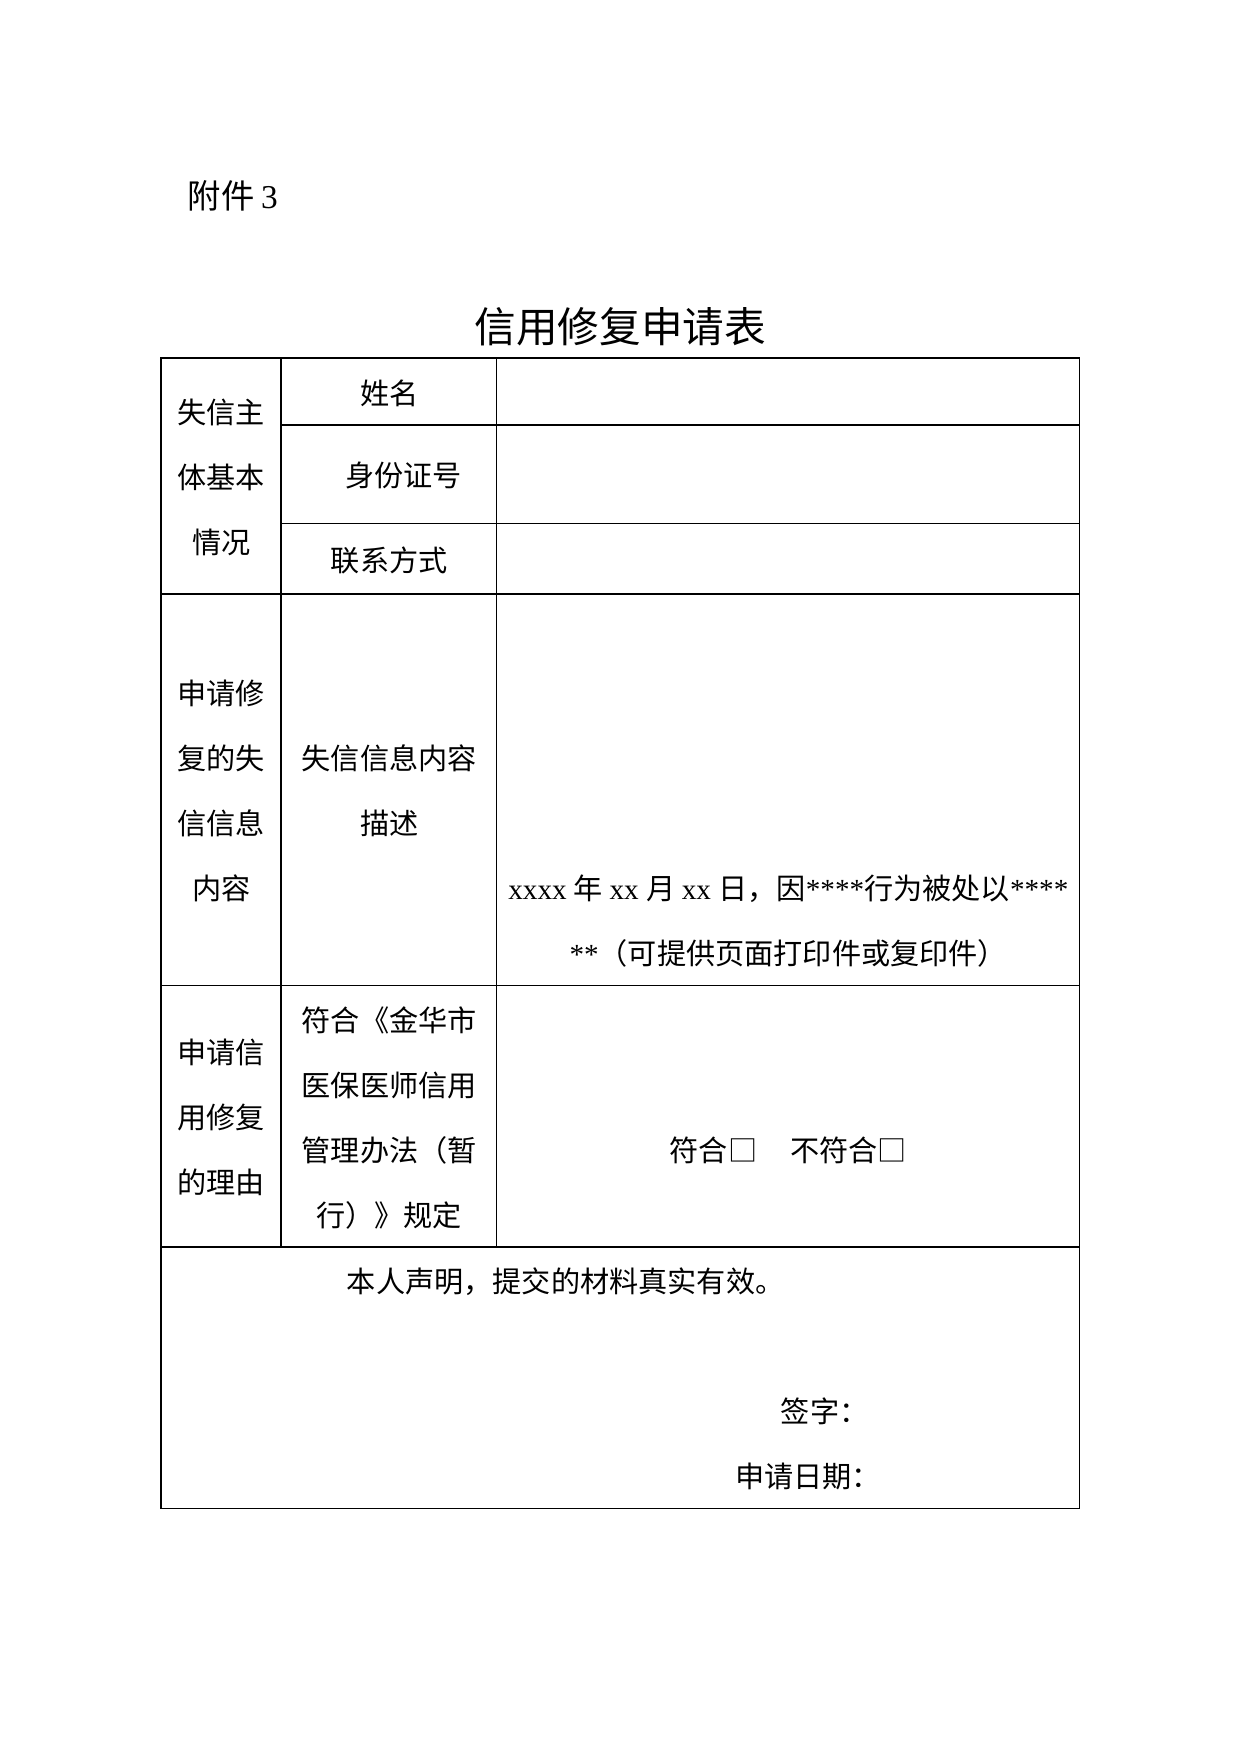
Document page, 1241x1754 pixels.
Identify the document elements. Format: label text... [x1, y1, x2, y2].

table_cell 符合《金华市医保医师信用管理办法（暂行）》规定 [282, 986, 496, 1246]
table_cell 身份证号 [282, 426, 496, 523]
text 附件3 [187, 162, 1053, 227]
table_cell 本人声明，提交的材料真实有效。 签字： 申请日期： [162, 1248, 1079, 1508]
table_cell 申请信用修复的理由 [162, 986, 280, 1246]
table_header 姓名 [282, 359, 496, 424]
table_cell 失信信息内容描述 [282, 595, 496, 984]
table_cell 申请修复的失信信息内容 [162, 595, 280, 984]
table_header [497, 359, 1079, 424]
table_cell 符合□ 不符合□ [497, 986, 1079, 1246]
table_header 失信主体基本情况 [162, 359, 280, 593]
table_cell 联系方式 [282, 524, 496, 593]
table_cell [497, 524, 1079, 593]
table_cell [497, 426, 1079, 523]
table_cell xxxx 年 xx 月 xx 日，因****行为被处以******（可提供页面打印件或复印件） [497, 595, 1079, 984]
text 信用修复申请表 [187, 292, 1053, 357]
